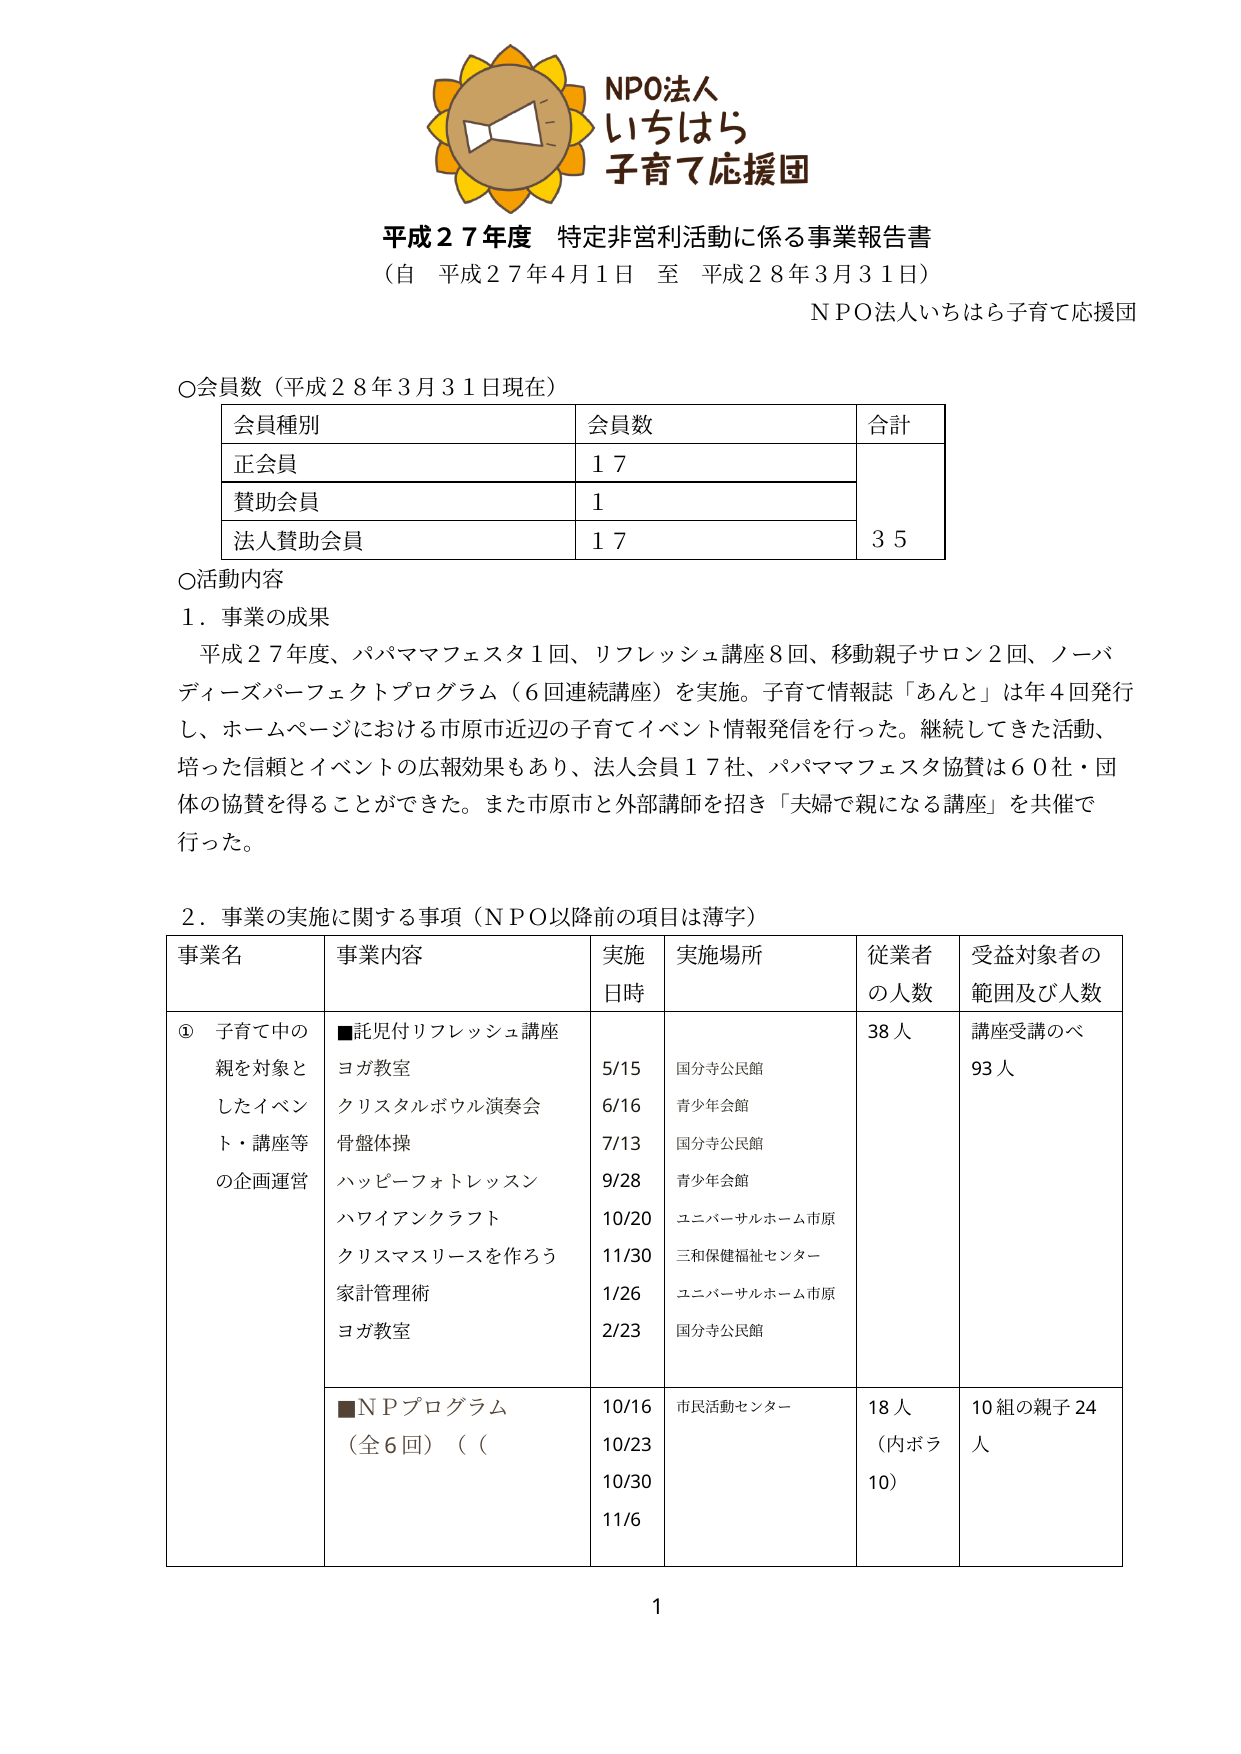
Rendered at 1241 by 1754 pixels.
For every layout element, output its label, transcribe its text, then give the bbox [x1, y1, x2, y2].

table_header 事業名 [167, 936, 324, 1011]
table_cell 38人 [857, 1012, 959, 1387]
text １．事業の成果 [177, 597, 1137, 634]
table_cell ■託児付リフレッシュ講座 ヨガ教室 クリスタルボウル演奏会 骨盤体操 ハッピーフォトレッスン ハワイアンクラフト クリスマスリースを作ろう 家計管理術 ヨガ教室 [325, 1012, 590, 1387]
text ○活動内容 [177, 559, 1137, 597]
text ２．事業の実施に関する事項（ＮＰＯ以降前の項目は薄字） [177, 897, 1137, 934]
text 平成２７年度、パパママフェスタ１回、リフレッシュ講座８回、移動親子サロン２回、ノーバディーズパーフェクトプログラム（６回連続講座）を実施。子育て情報誌「あんと」は年４回発行し、ホームページにおける市原市近辺の子育てイベント情報発信を行った。継続してきた活動、培った信頼とイベントの広報効果もあり、法人会員１７社、パパママフェスタ協賛は６０社・団体の協賛を得ることができた。また市原市と外部講師を招き「夫婦で親になる講座」を共催で行った。 [177, 634, 1137, 859]
table_header 実施場所 [665, 936, 856, 1011]
table_cell ■ＮＰプログラム （全6回）（（ [325, 1388, 590, 1566]
table_cell 18人（内ボラ10） [857, 1388, 959, 1566]
table_header 会員種別 [222, 405, 575, 443]
table_header 事業内容 [325, 936, 590, 1011]
table_cell 正会員 [222, 444, 575, 481]
table_header 従業者の人数 [857, 936, 959, 1011]
table_cell 5/15 6/16 7/13 9/28 10/20 11/30 1/26 2/23 [591, 1012, 664, 1387]
text ○会員数（平成２８年３月３１日現在） [177, 367, 1137, 404]
table_cell 子育て中の親を対象としたイベント・講座等の企画運営 [167, 1012, 324, 1566]
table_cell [591, 1388, 664, 1566]
table_cell 講座受講のべ 93人 [960, 1012, 1122, 1387]
table_cell ３５ [857, 444, 944, 558]
text 平成２７年度 特定非営利活動に係る事業報告書 [177, 217, 1137, 254]
table_cell 市民活動センター [665, 1388, 856, 1566]
table_header 合計 [857, 405, 944, 443]
table_cell １７ [576, 444, 856, 481]
table_cell 国分寺公民館 青少年会館 国分寺公民館 青少年会館 ユニバーサルホーム市原 三和保健福祉センター ユニバーサルホーム市原 国分寺公民館 [665, 1012, 856, 1387]
table_cell 賛助会員 [222, 483, 575, 520]
text （自 平成２７年４月１日 至 平成２８年３月３１日） [177, 254, 1137, 292]
table_header 会員数 [576, 405, 856, 443]
table_header 受益対象者の範囲及び人数 [960, 936, 1122, 1011]
text ＮＰＯ法人いちはら子育て応援団 [177, 292, 1137, 329]
table_header 実施 日時 [591, 936, 664, 1011]
table_cell １ [576, 483, 856, 520]
table_cell １７ [576, 521, 856, 558]
picture [426, 44, 808, 214]
table_cell 10組の親子24人 [960, 1388, 1122, 1566]
table_cell 法人賛助会員 [222, 521, 575, 558]
